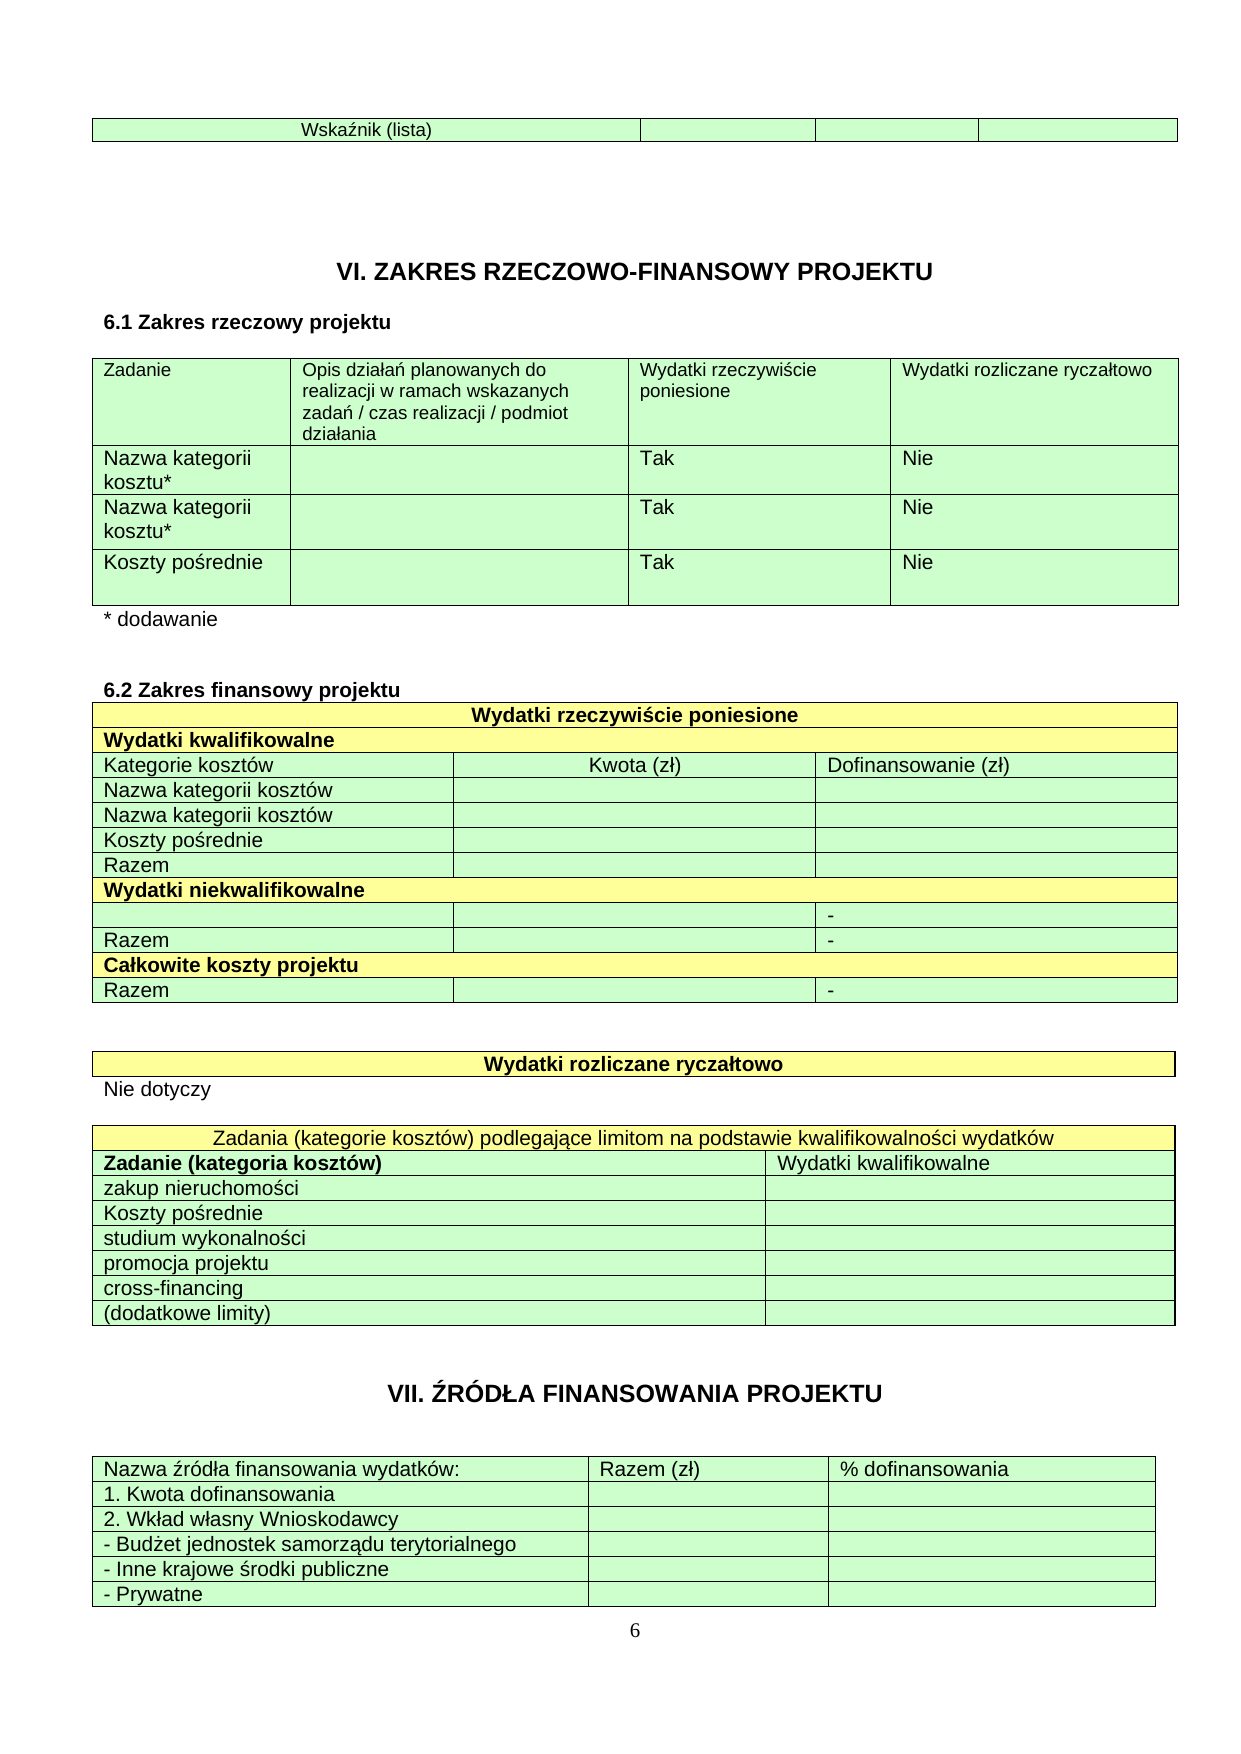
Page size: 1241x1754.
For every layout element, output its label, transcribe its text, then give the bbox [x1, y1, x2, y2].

table_cell [589, 1507, 828, 1531]
table_cell [766, 1276, 1174, 1300]
table_cell (dodatkowe limity) [93, 1301, 765, 1325]
table_cell Nazwa kategorii kosztów [93, 803, 453, 827]
table_cell [291, 446, 628, 494]
table_cell [93, 903, 453, 927]
table_cell [766, 1301, 1174, 1325]
table_cell - Inne krajowe środki publiczne [93, 1557, 588, 1581]
table_cell Nie [891, 446, 1178, 494]
table_cell promocja projektu [93, 1251, 765, 1275]
table_cell [589, 1482, 828, 1506]
table_cell Kwota (zł) [454, 753, 815, 777]
table_cell [641, 119, 815, 141]
table_cell Nie [891, 495, 1178, 549]
table_cell [454, 778, 815, 802]
table_cell Koszty pośrednie [93, 550, 290, 605]
table_cell [454, 978, 815, 1002]
table_cell 2. Wkład własny Wnioskodawcy [93, 1507, 588, 1531]
table_cell Całkowite koszty projektu [93, 953, 1177, 977]
table_cell [816, 853, 1177, 877]
table_cell cross-financing [93, 1276, 765, 1300]
table_cell Wydatki kwalifikowalne [766, 1151, 1174, 1175]
table_cell [816, 828, 1177, 852]
table_cell Razem [93, 978, 453, 1002]
table_cell [291, 550, 628, 605]
table_cell [454, 928, 815, 952]
table_header Wydatki rozliczane ryczałtowo [93, 1052, 1174, 1076]
table_cell [766, 1226, 1174, 1250]
table_cell Koszty pośrednie [93, 1201, 765, 1225]
table_cell 1. Kwota dofinansowania [93, 1482, 588, 1506]
table_cell [766, 1201, 1174, 1225]
text * dodawanie [103, 606, 1166, 630]
text 6.1 Zakres rzeczowy projektu [103, 309, 1166, 333]
table_cell - [816, 928, 1177, 952]
table_header Wydatki rozliczane ryczałtowo [891, 359, 1178, 445]
table_header Opis działań planowanych do realizacji w ramach wskazanych zadań / czas realizacji / podmiot działania [291, 359, 628, 445]
table_cell [589, 1582, 828, 1606]
table_cell - Prywatne [93, 1582, 588, 1606]
table_cell [454, 853, 815, 877]
table_header Zadanie [93, 359, 290, 445]
table_cell - [816, 903, 1177, 927]
table_cell Tak [629, 550, 890, 605]
table_cell [766, 1176, 1174, 1200]
table_cell Nazwa kategorii kosztu* [93, 495, 290, 549]
table_cell Wydatki niekwalifikowalne [93, 878, 1177, 902]
table_cell [829, 1482, 1155, 1506]
table_cell [816, 778, 1177, 802]
table_cell [979, 119, 1177, 141]
table_cell Razem [93, 853, 453, 877]
table_cell Razem [93, 928, 453, 952]
table_cell Kategorie kosztów [93, 753, 453, 777]
table_cell [454, 803, 815, 827]
table_cell Tak [629, 446, 890, 494]
table_cell [816, 803, 1177, 827]
table_cell Nazwa kategorii kosztu* [93, 446, 290, 494]
table_cell [829, 1582, 1155, 1606]
table_cell Koszty pośrednie [93, 828, 453, 852]
table_cell - Budżet jednostek samorządu terytorialnego [93, 1532, 588, 1556]
text 6.2 Zakres finansowy projektu [103, 678, 1166, 702]
table_cell Dofinansowanie (zł) [816, 753, 1177, 777]
table_cell [454, 903, 815, 927]
table_cell zakup nieruchomości [93, 1176, 765, 1200]
text VII. ŹRÓDŁA FINANSOWANIA PROJEKTU [103, 1379, 1166, 1408]
table_header % dofinansowania [829, 1457, 1155, 1481]
table_cell [816, 119, 978, 141]
table_cell Zadanie (kategoria kosztów) [93, 1151, 765, 1175]
text Nie dotyczy [103, 1077, 1166, 1101]
table_cell Nie [891, 550, 1178, 605]
table_cell [829, 1507, 1155, 1531]
table_cell Wskaźnik (lista) [93, 119, 640, 141]
table_header Wydatki rzeczywiście poniesione [629, 359, 890, 445]
table_cell [829, 1557, 1155, 1581]
text VI. ZAKRES RZECZOWO-FINANSOWY PROJEKTU [103, 257, 1166, 286]
table_cell [589, 1532, 828, 1556]
table_cell [829, 1532, 1155, 1556]
table_header Razem (zł) [589, 1457, 828, 1481]
table_cell studium wykonalności [93, 1226, 765, 1250]
table_cell Tak [629, 495, 890, 549]
table_cell [454, 828, 815, 852]
table_cell Wydatki kwalifikowalne [93, 728, 1177, 752]
table_cell Nazwa kategorii kosztów [93, 778, 453, 802]
table_header Nazwa źródła finansowania wydatków: [93, 1457, 588, 1481]
table_cell [589, 1557, 828, 1581]
table_header Zadania (kategorie kosztów) podlegające limitom na podstawie kwalifikowalności wydatków [93, 1126, 1174, 1150]
table_header Wydatki rzeczywiście poniesione [93, 703, 1177, 727]
table_cell [766, 1251, 1174, 1275]
table_cell [291, 495, 628, 549]
table_cell - [816, 978, 1177, 1002]
